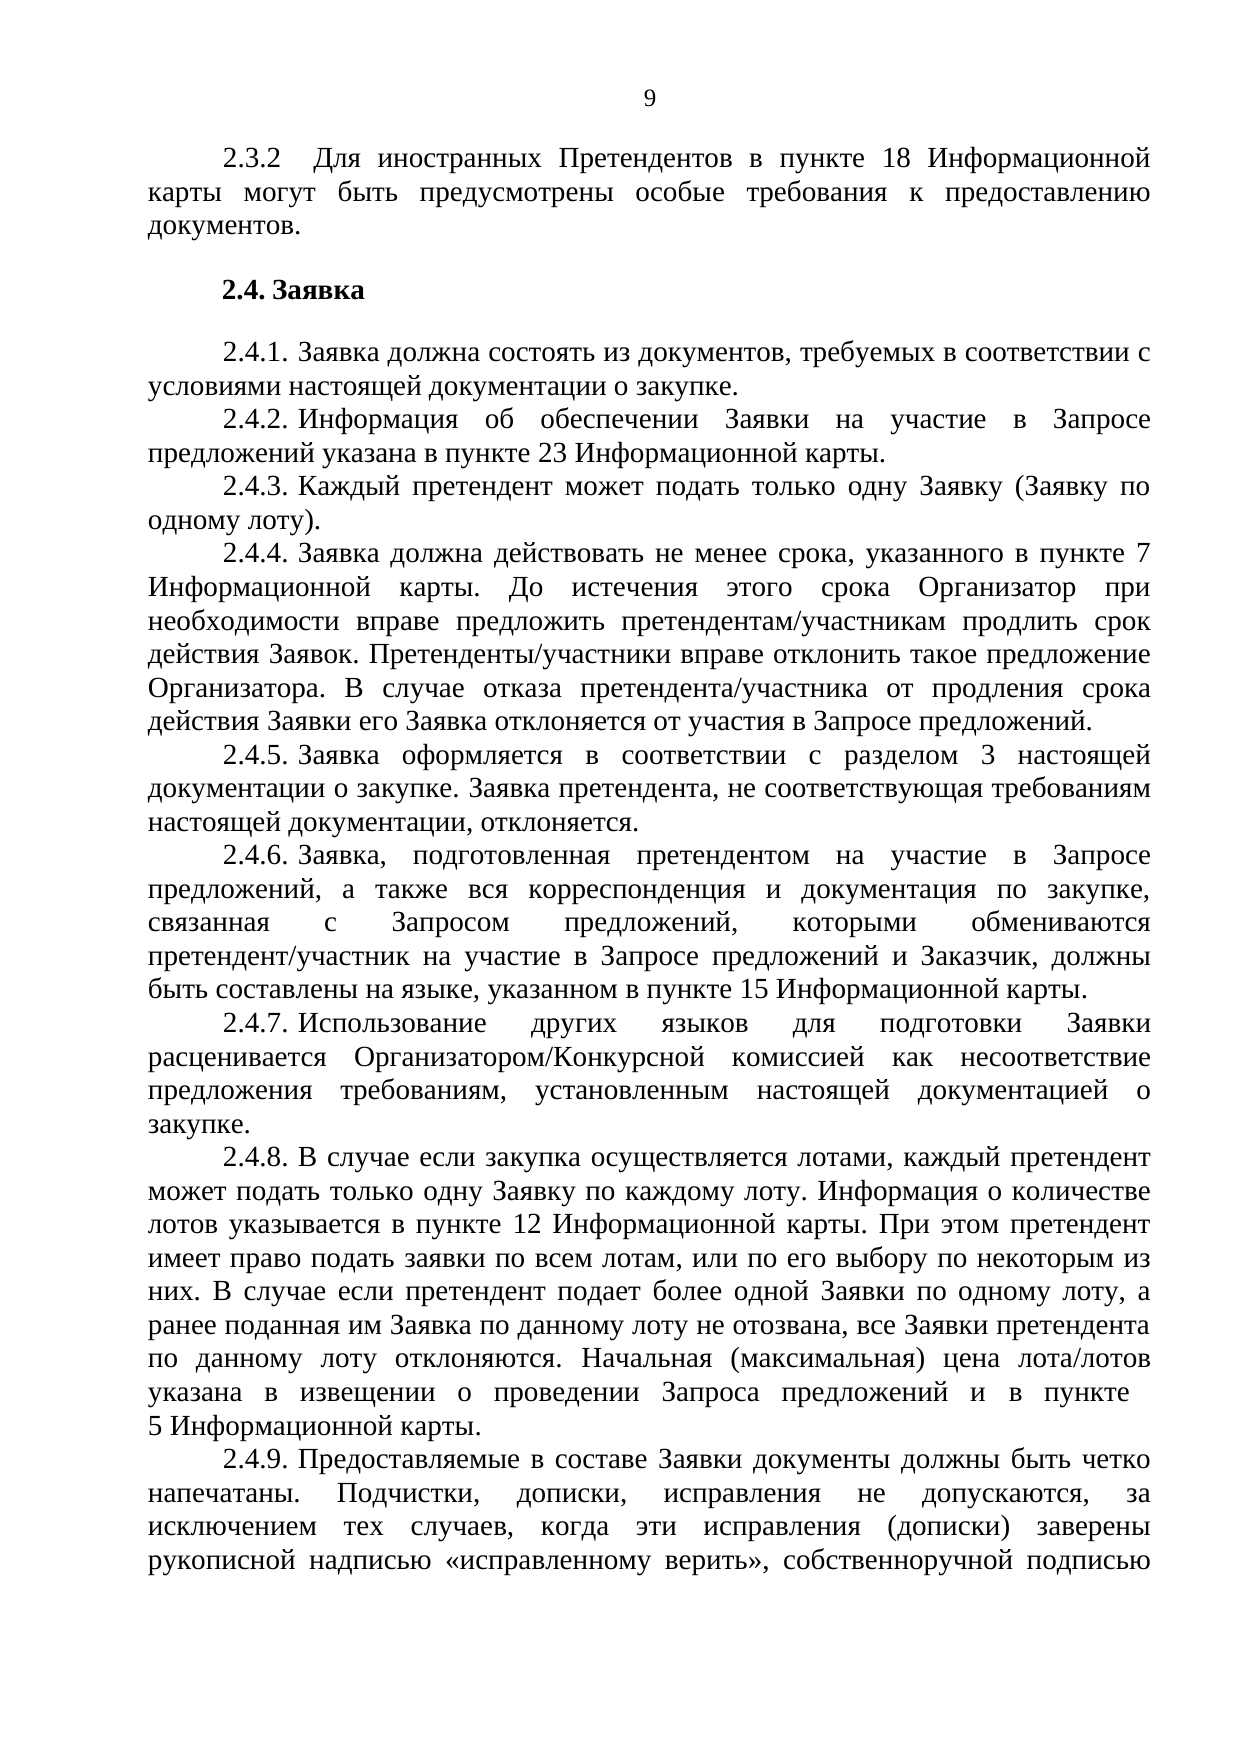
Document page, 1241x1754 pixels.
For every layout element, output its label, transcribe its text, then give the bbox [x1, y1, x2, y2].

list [148, 1441, 1152, 1575]
list Заявка, подготовленная претендентом на участие в Запросе предложений, а также вся корреспонденция и документация по закупке, связанная с Запросом предложений, которыми обмениваются претендент/участник на участие в Запросе предложений и Заказчик, должны быть составлены на языке, указанном в пункте 15 Информационной карты. [148, 837, 1152, 1005]
list Заявка оформляется в соответствии с разделом 3 настоящей документации о закупке. Заявка претендента, не соответствующая требованиям настоящей документации, отклоняется. [148, 737, 1152, 837]
list Каждый претендент может подать только одну Заявку (Заявку по одному лоту). [148, 468, 1152, 536]
list Информация об обеспечении Заявки на участие в Запросе предложений указана в пункте 23 Информационной карты. [148, 401, 1152, 468]
list Для иностранных Претендентов в пункте 18 Информационной карты могут быть предусмотрены особые требования к предоставлению документов. [148, 140, 1152, 241]
list Использование других языков для подготовки Заявки расценивается Организатором/Конкурсной комиссией как несоответствие предложения требованиям, установленным настоящей документацией о закупке. [148, 1005, 1152, 1139]
list В случае если закупка осуществляется лотами, каждый претендент может подать только одну Заявку по каждому лоту. Информация о количестве лотов указывается в пункте 12 Информационной карты. При этом претендент имеет право подать заявки по всем лотам, или по его выбору по некоторым из них. В случае если претендент подает более одной Заявки по одному лоту, а ранее поданная им Заявка по данному лоту не отозвана, все Заявки претендента по данному лоту отклоняются. Начальная (максимальная) цена лота/лотов указана в извещении о проведении Запроса предложений и в пункте 5 Информационной карты. [148, 1139, 1152, 1441]
list Заявка должна действовать не менее срока, указанного в пункте 7 Информационной карты. До истечения этого срока Организатор при необходимости вправе предложить претендентам/участникам продлить срок действия Заявок. Претенденты/участники вправе отклонить такое предложение Организатора. В случае отказа претендента/участника от продления срока действия Заявки его Заявка отклоняется от участия в Запросе предложений. [148, 536, 1152, 737]
list Заявка [148, 272, 1152, 306]
list Заявка должна состоять из документов, требуемых в соответствии с условиями настоящей документации о закупке. [148, 334, 1152, 401]
